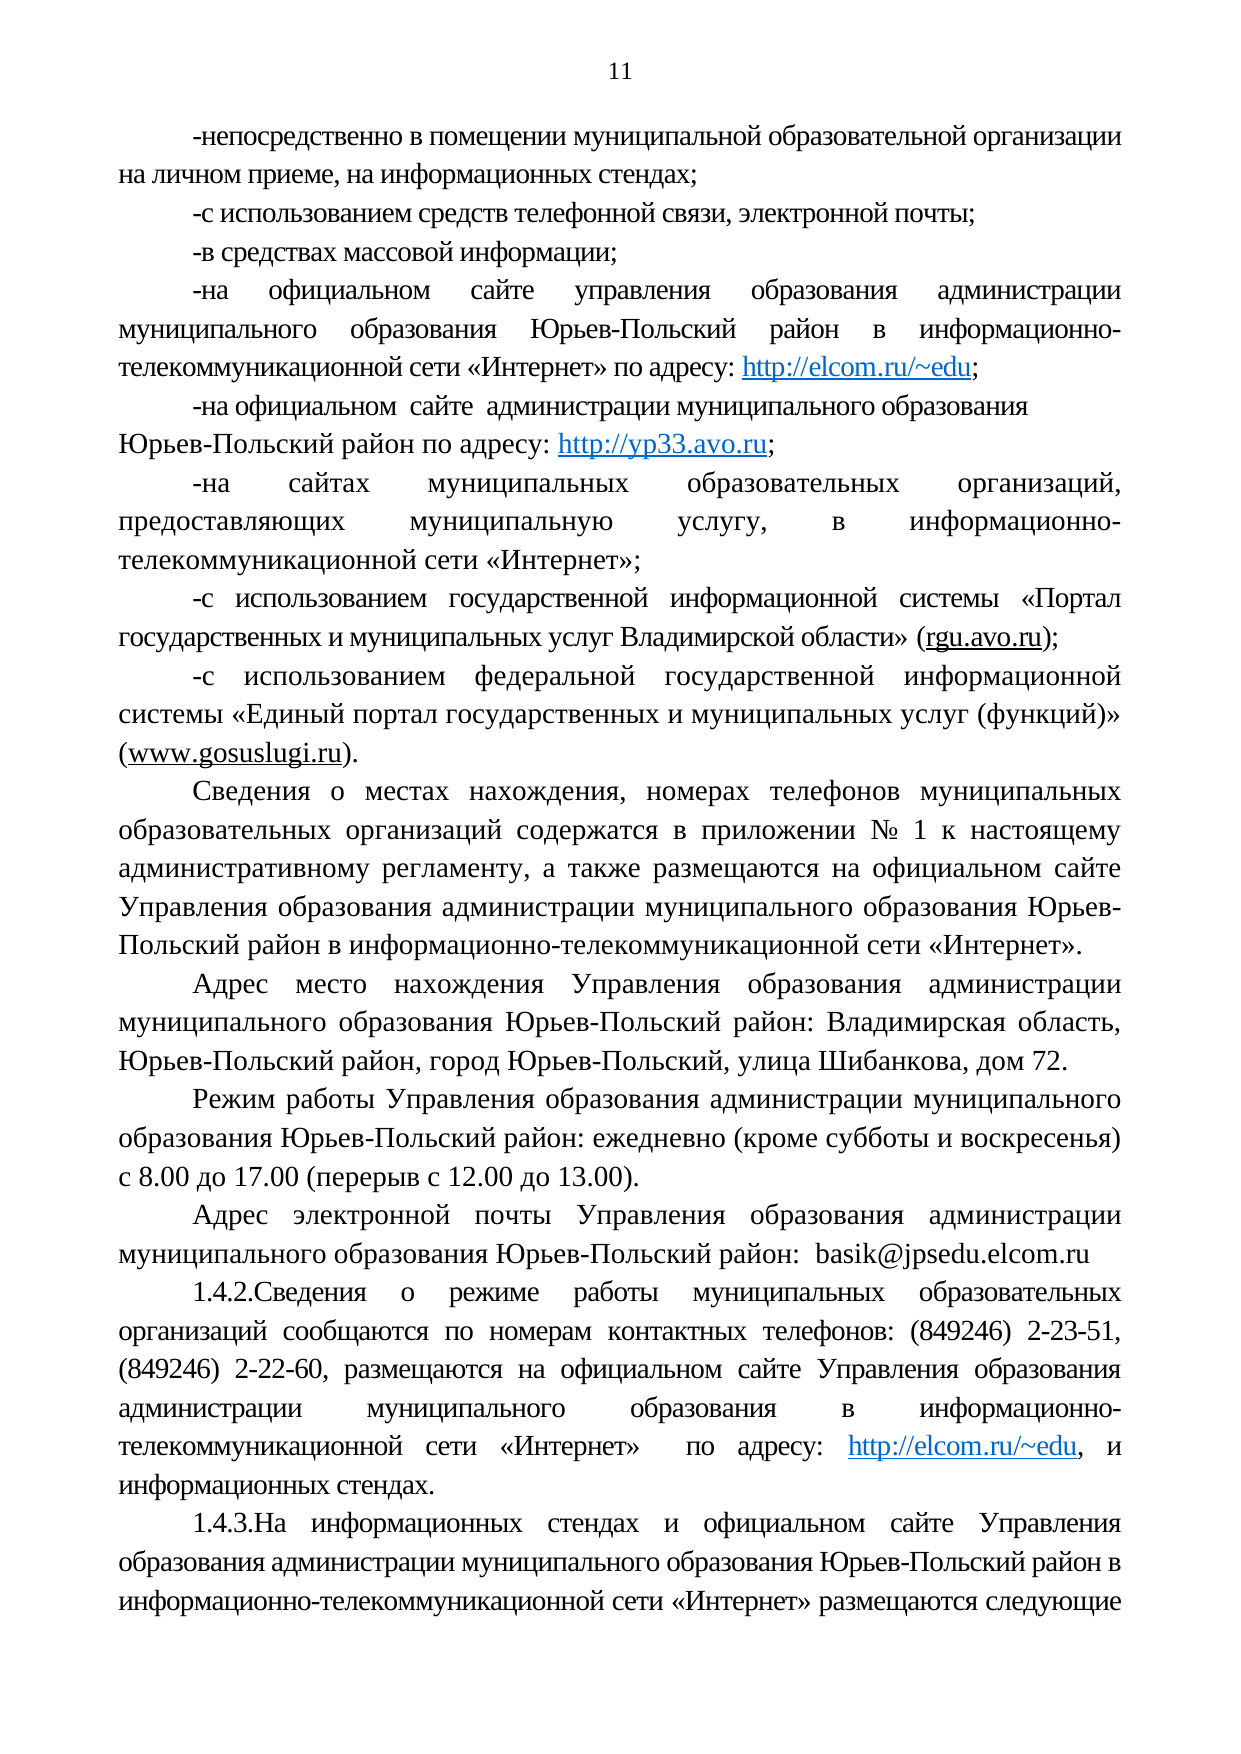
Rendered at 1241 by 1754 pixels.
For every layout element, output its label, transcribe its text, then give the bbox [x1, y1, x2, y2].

text -на официальном сайте администрации муниципального образования [118, 388, 1122, 421]
text Сведения о местах нахождения, номерах телефонов муниципальных образовательных организаций содержатся в приложении № 1 к настоящему административному регламенту, а также размещаются на официальном сайте Управления образования администрации муниципального образования Юрьев- Польский район в информационно-телекоммуникационной сети «Интернет». [118, 773, 1122, 961]
text Юрьев-Польский район по адресу: http://yp33.avo.ru; [118, 426, 1122, 460]
text -в средствах массовой информации; [118, 234, 1122, 267]
text -непосредственно в помещении муниципальной образовательной организации на личном приеме, на информационных стендах; [118, 118, 1122, 190]
text 1.4.2.Сведения о режиме работы муниципальных образовательных организаций сообщаются по номерам контактных телефонов: (849246) 2-23-51, (849246) 2-22-60, размещаются на официальном сайте Управления образования администрации муниципального образования в информационно-телекоммуникационной сети «Интернет» по адресу: http://elcom.ru/~edu, и информационных стендах. [118, 1274, 1122, 1501]
list Адрес электронной почты Управления образования администрации муниципального образования Юрьев-Польский район: basik@jpsedu.elcom.ru [118, 1197, 1122, 1269]
text -на официальном сайте управления образования администрации муниципального образования Юрьев-Польский район в информационно-телекоммуникационной сети «Интернет» по адресу: http://elcom.ru/~edu; [118, 272, 1122, 383]
text -с использованием средств телефонной связи, электронной почты; [118, 195, 1122, 229]
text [118, 1506, 1122, 1616]
text -с использованием государственной информационной системы «Портал государственных и муниципальных услуг Владимирской области» (rgu.avo.ru); [118, 581, 1122, 653]
list Режим работы Управления образования администрации муниципального образования Юрьев-Польский район: ежедневно (кроме субботы и воскресенья) с 8.00 до 17.00 (перерыв с 12.00 до 13.00). [118, 1082, 1122, 1192]
text -на сайтах муниципальных образовательных организаций, предоставляющих муниципальную услугу, в информационно-телекоммуникационной сети «Интернет»; [118, 465, 1122, 576]
text -с использованием федеральной государственной информационной системы «Единый портал государственных и муниципальных услуг (функций)» (www.gosuslugi.ru). [118, 658, 1122, 768]
list Адрес место нахождения Управления образования администрации муниципального образования Юрьев-Польский район: Владимирская область, Юрьев-Польский район, город Юрьев-Польский, улица Шибанкова, дом 72. [118, 966, 1122, 1077]
